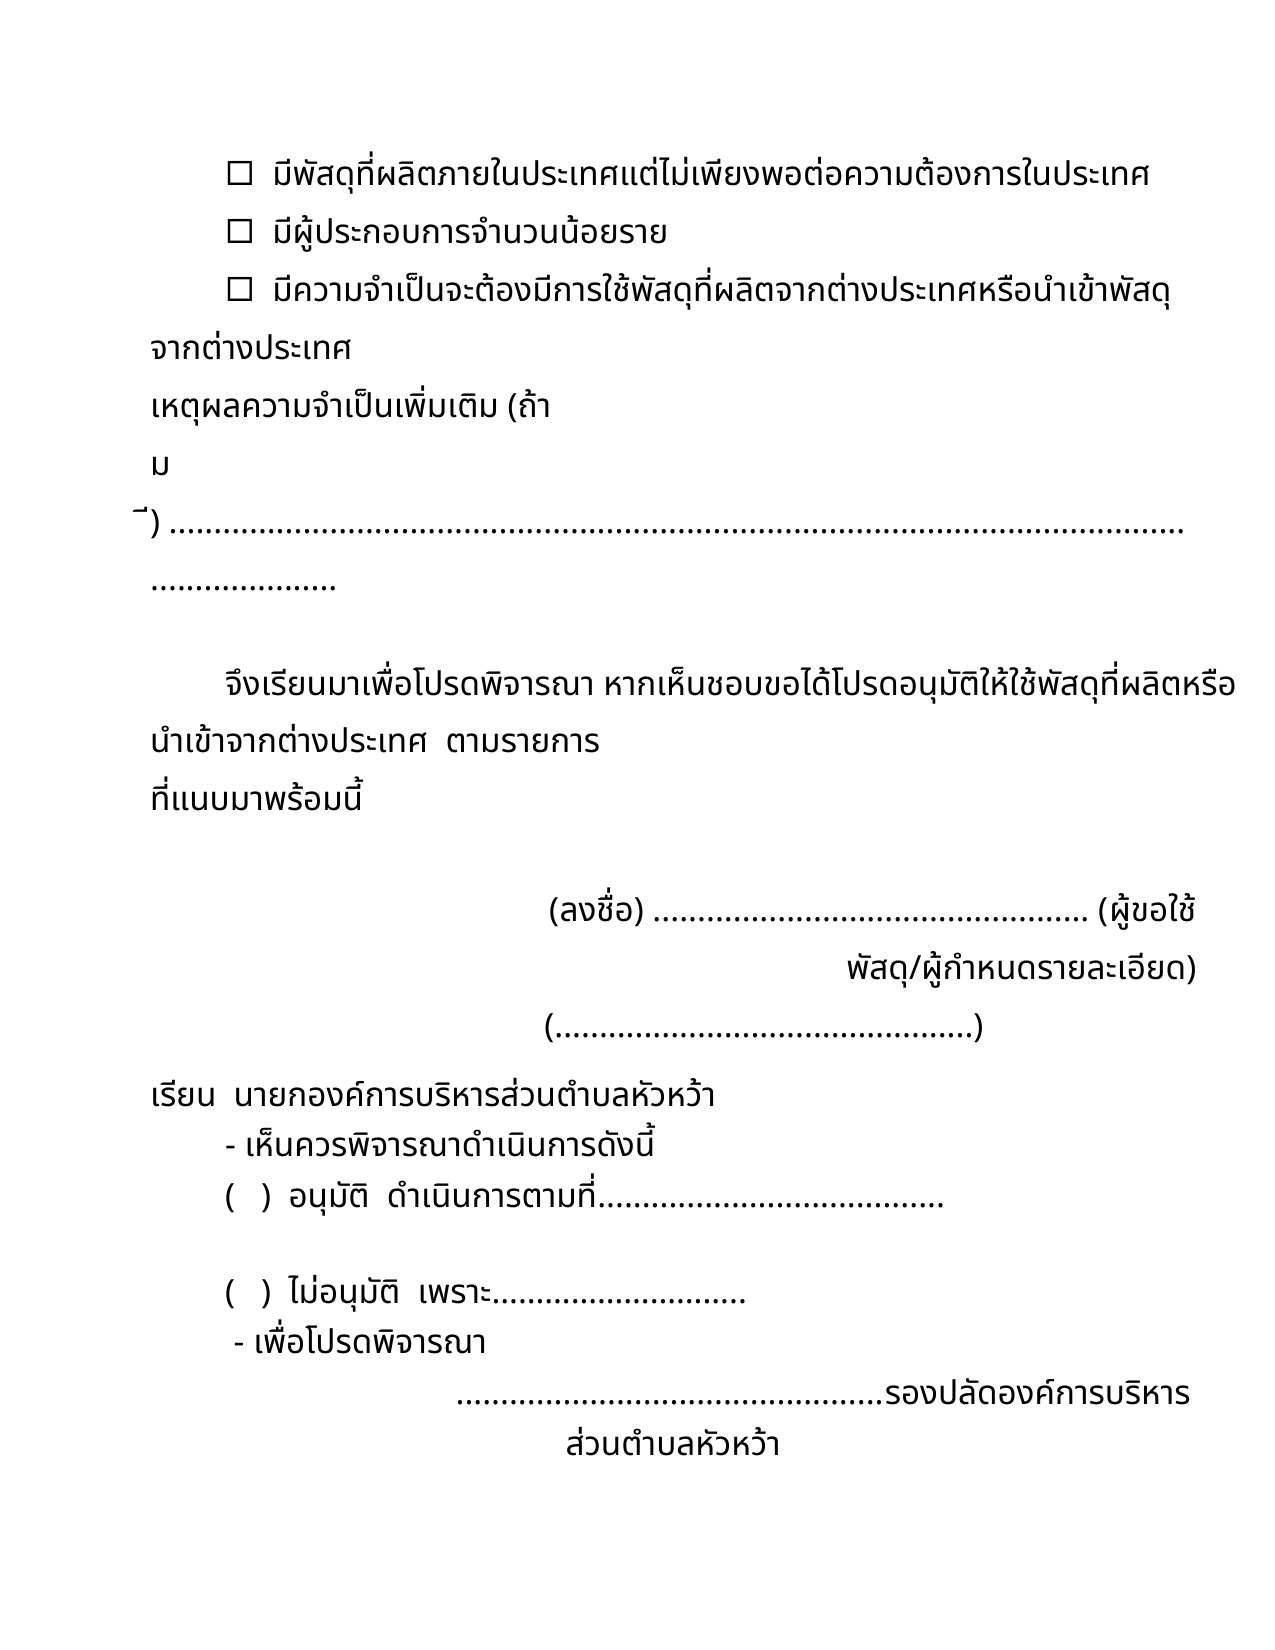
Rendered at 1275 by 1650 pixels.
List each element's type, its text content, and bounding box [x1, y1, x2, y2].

list (...............................................) [194, 1002, 1196, 1047]
text จึงเรียนมาเพื่อโปรดพิจารณา หากเห็นชอบขอได้โปรดอนุมัติให้ใช้พัสดุที่ผลิตหรือนำเข้าจากต่างประเทศ ตามรายการ ที่แนบมาพร้อมนี้ [150, 659, 1249, 826]
text ( ) อนุมัติ ดำเนินการตามที่....................................... [150, 1172, 1196, 1268]
list (ลงชื่อ) ................................................. (ผู้ขอใช้พัสดุ/ผู้กำหนดรายละเอียด) [194, 885, 1196, 994]
text มีความจำเป็นจะต้องมีการใช้พัสดุที่ผลิตจากต่างประเทศหรือนำเข้าพัสดุจากต่างประเทศ [150, 266, 1196, 374]
text เหตุผลความจำเป็นเพิ่มเติม (ถ้ามี) ....................................................................................................................................... [150, 382, 1196, 601]
text เรียน นายกองค์การบริหารส่วนตำบลหัวหว้า [150, 1071, 1196, 1121]
text - เพื่อโปรดพิจารณา [150, 1318, 1196, 1369]
text ................................................รองปลัดองค์การบริหารส่วนตำบลหัวหว้า [150, 1369, 1196, 1470]
text ( ) ไม่อนุมัติ เพราะ……………………….. [150, 1268, 1196, 1318]
text มีผู้ประกอบการจำนวนน้อยราย [150, 208, 1249, 258]
text - เห็นควรพิจารณาดำเนินการดังนี้ [150, 1121, 1196, 1172]
text มีพัสดุที่ผลิตภายในประเทศแต่ไม่เพียงพอต่อความต้องการในประเทศ [150, 150, 1249, 200]
